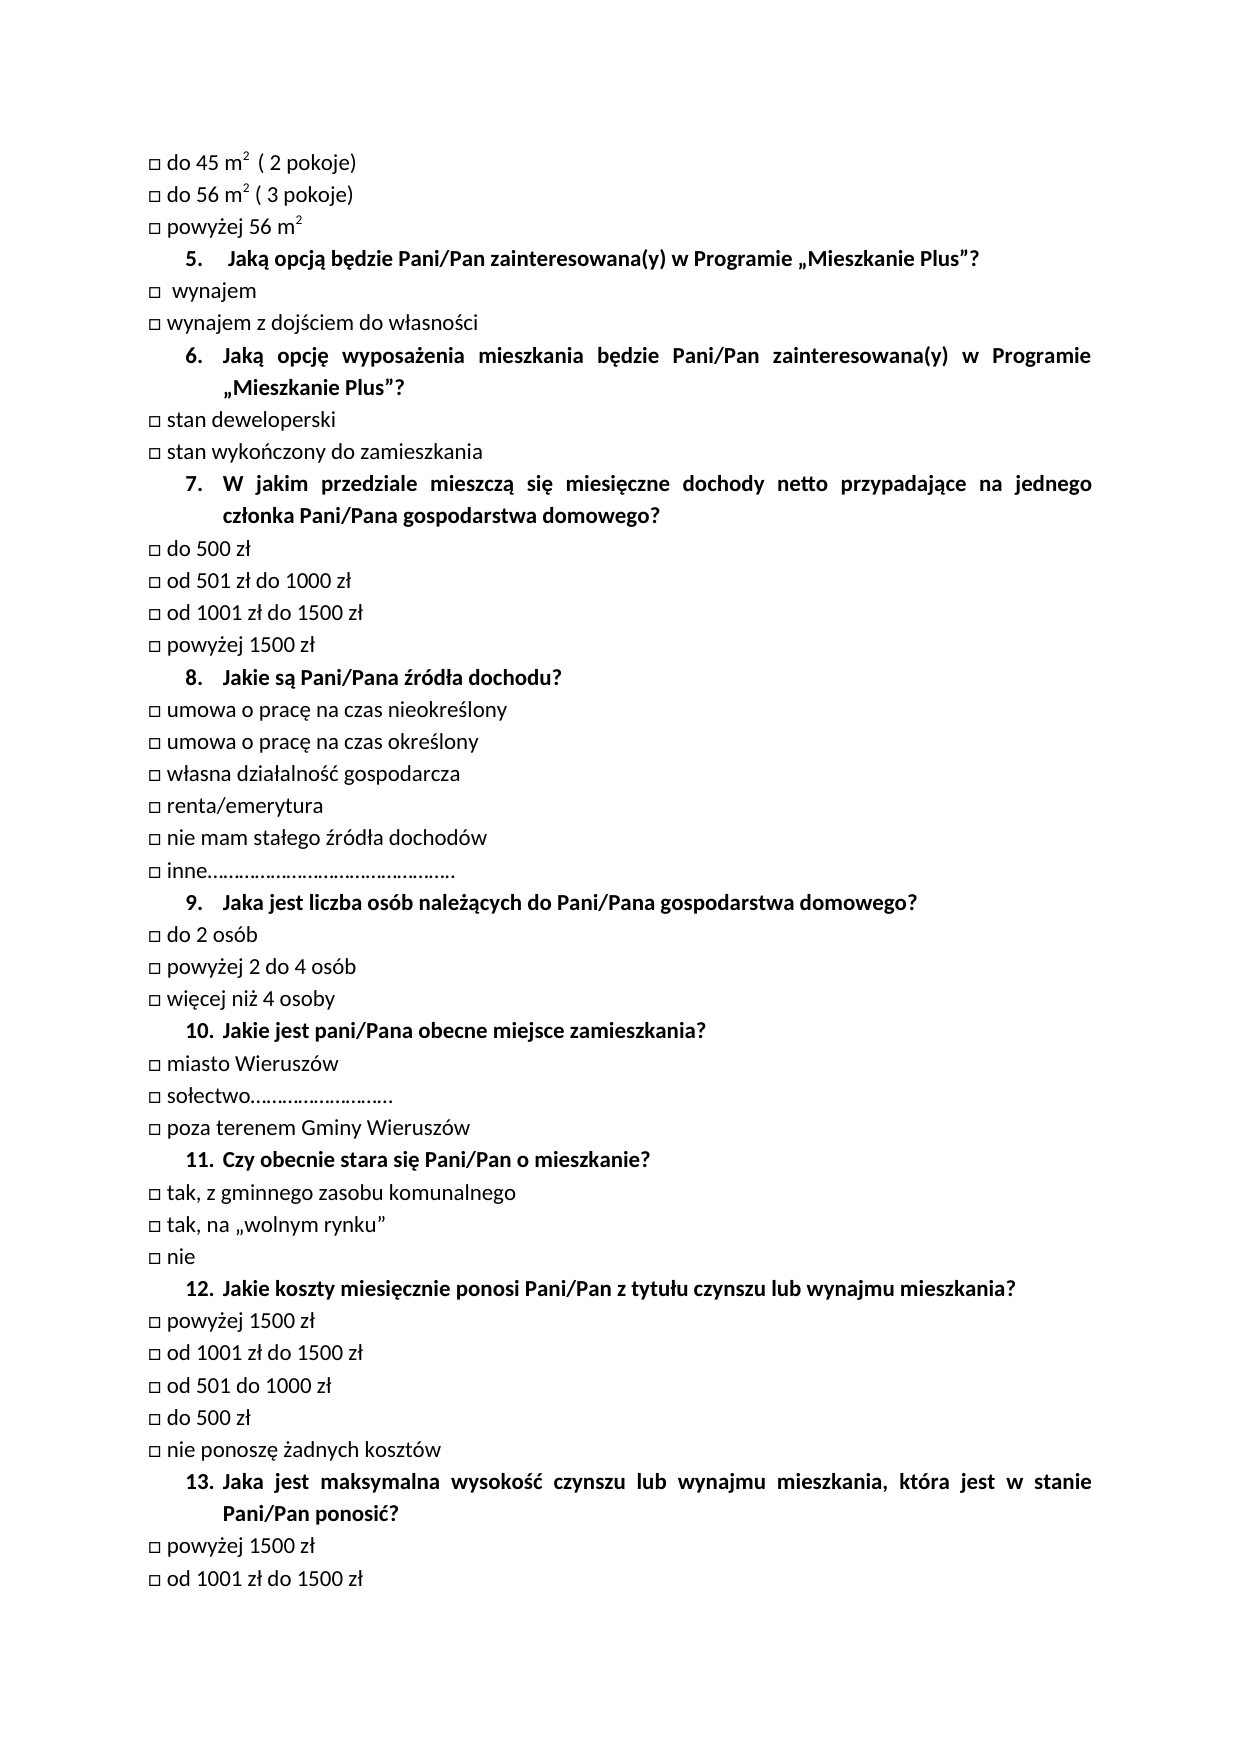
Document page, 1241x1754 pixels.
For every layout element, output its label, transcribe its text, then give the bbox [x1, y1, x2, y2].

text □ nie [148, 1242, 1093, 1270]
text □ poza terenem Gminy Wieruszów [148, 1113, 1093, 1141]
list Czy obecnie stara się Pani/Pan o mieszkanie? [185, 1145, 1093, 1173]
list W jakim przedziale mieszczą się miesięczne dochody netto przypadające na jednego członka Pani/Pana gospodarstwa domowego? [185, 469, 1093, 530]
text □ powyżej 56 m2 [148, 212, 1093, 240]
list Jakie jest pani/Pana obecne miejsce zamieszkania? [185, 1017, 1093, 1045]
list Jakie koszty miesięcznie ponosi Pani/Pan z tytułu czynszu lub wynajmu mieszkania? [185, 1274, 1093, 1302]
text □ powyżej 1500 zł [148, 1532, 1093, 1560]
list Jakie są Pani/Pana źródła dochodu? [185, 663, 1093, 691]
text □ więcej niż 4 osoby [148, 984, 1093, 1012]
text □ stan wykończony do zamieszkania [148, 437, 1093, 465]
text □ umowa o pracę na czas określony [148, 727, 1093, 755]
text □ od 1001 zł do 1500 zł [148, 1338, 1093, 1367]
text □ do 2 osób [148, 920, 1093, 948]
text □ wynajem z dojściem do własności [148, 308, 1093, 337]
text □ miasto Wieruszów [148, 1049, 1093, 1077]
text □ do 45 m2 ( 2 pokoje) [148, 148, 1093, 176]
text □ stan deweloperski [148, 405, 1093, 433]
text □ od 1001 zł do 1500 zł [148, 1564, 1093, 1592]
text □ powyżej 1500 zł [148, 1306, 1093, 1334]
list Jaką opcją będzie Pani/Pan zainteresowana(y) w Programie „Mieszkanie Plus”? [185, 244, 1093, 272]
list Jaka jest liczba osób należących do Pani/Pana gospodarstwa domowego? [185, 888, 1093, 916]
text □ sołectwo……………………… [148, 1081, 1093, 1109]
text □ od 501 do 1000 zł [148, 1371, 1093, 1399]
list Jaką opcję wyposażenia mieszkania będzie Pani/Pan zainteresowana(y) w Programie „Mieszkanie Plus”? [185, 341, 1093, 401]
text □ powyżej 2 do 4 osób [148, 952, 1093, 980]
list Jaka jest maksymalna wysokość czynszu lub wynajmu mieszkania, która jest w stanie Pani/Pan ponosić? [185, 1467, 1093, 1527]
text □ nie ponoszę żadnych kosztów [148, 1435, 1093, 1463]
text □ tak, z gminnego zasobu komunalnego [148, 1178, 1093, 1206]
text □ renta/emerytura [148, 791, 1093, 819]
text □ do 500 zł [148, 534, 1093, 562]
text □ do 500 zł [148, 1403, 1093, 1431]
text □ inne……………………………………….. [148, 856, 1093, 884]
text □ tak, na „wolnym rynku” [148, 1210, 1093, 1238]
text □ do 56 m2 ( 3 pokoje) [148, 180, 1093, 208]
text □ od 501 zł do 1000 zł [148, 566, 1093, 594]
text □ nie mam stałego źródła dochodów [148, 823, 1093, 852]
text □ umowa o pracę na czas nieokreślony [148, 695, 1093, 723]
text □ wynajem [148, 276, 1093, 304]
text □ od 1001 zł do 1500 zł [148, 598, 1093, 626]
text □ powyżej 1500 zł [148, 630, 1093, 658]
text □ własna działalność gospodarcza [148, 759, 1093, 787]
